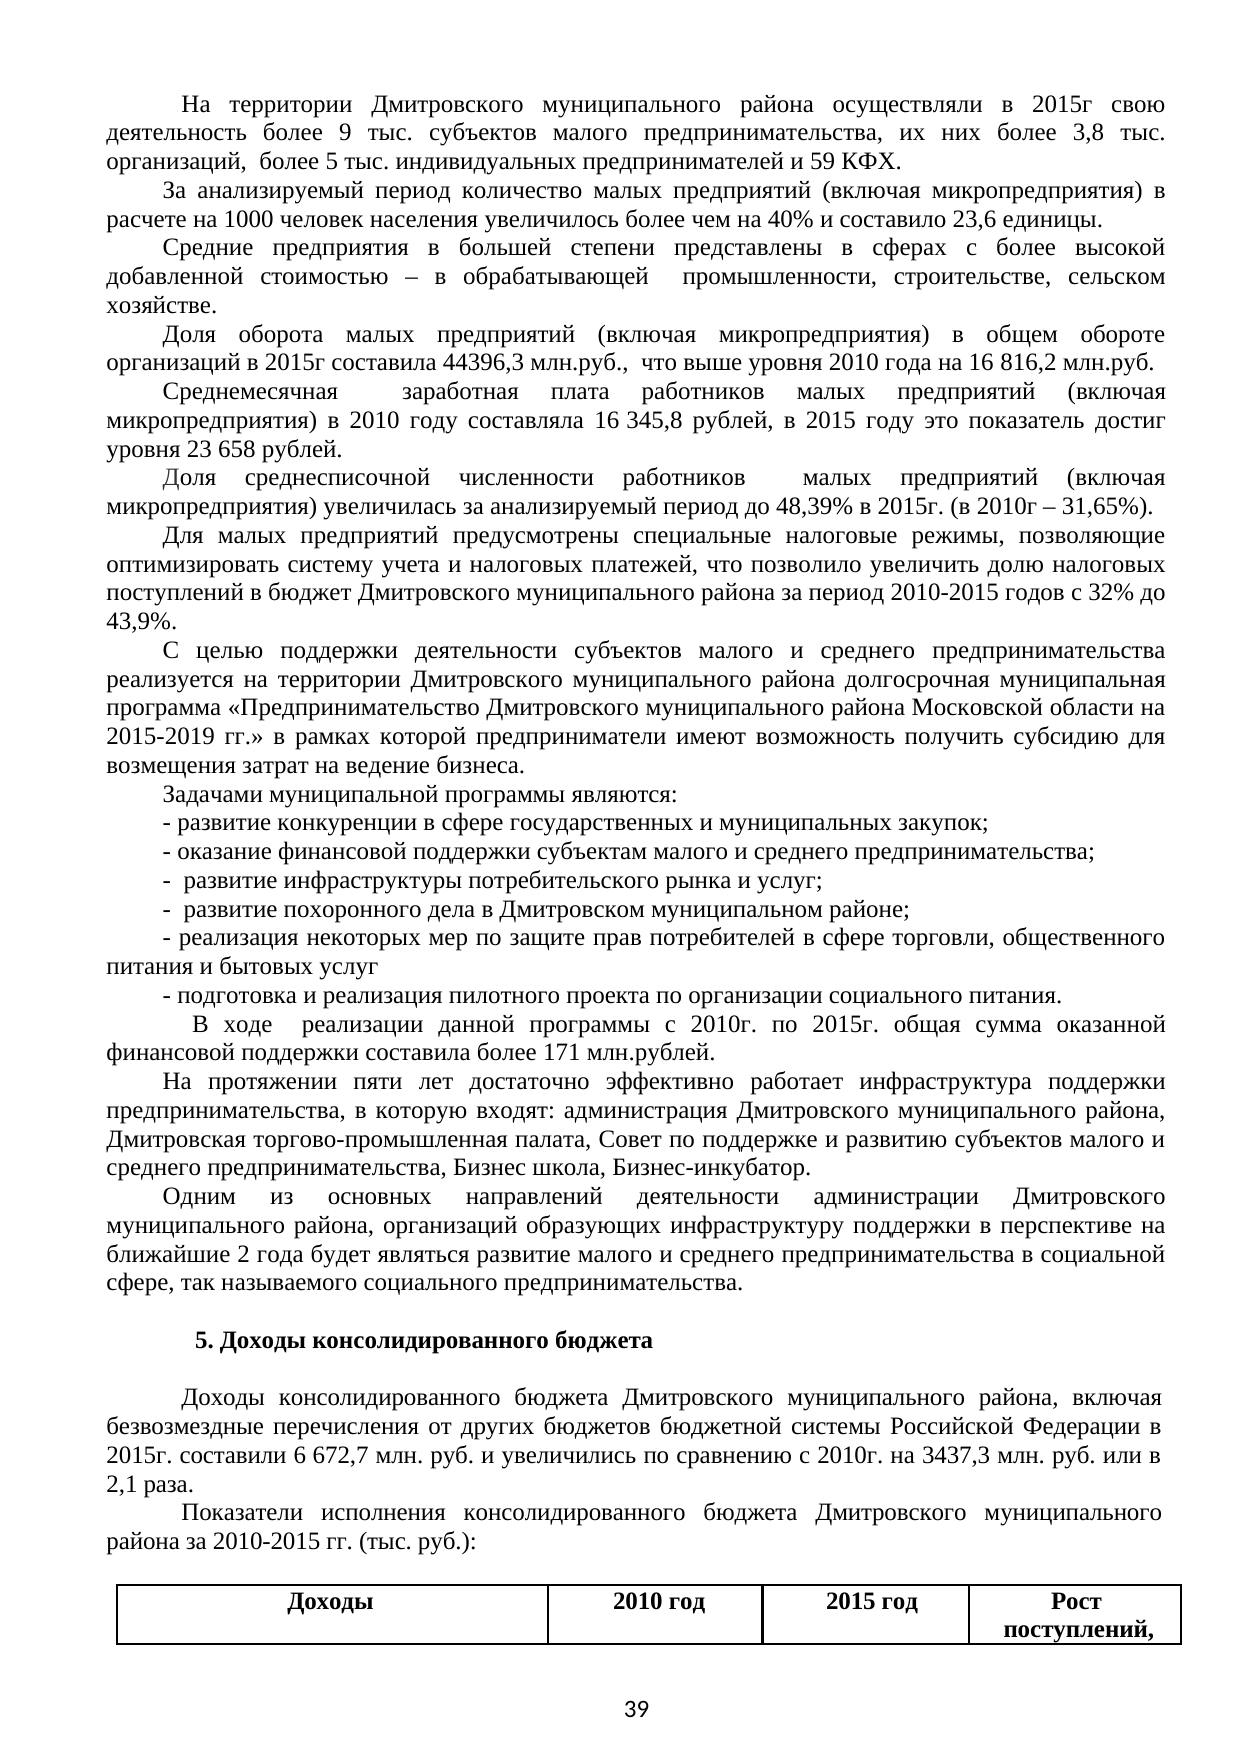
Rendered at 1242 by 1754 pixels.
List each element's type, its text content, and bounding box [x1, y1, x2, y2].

text - реализация некоторых мер по защите прав потребителей в сфере торговли, общественного питания и бытовых услуг [106, 922, 1167, 980]
text - развитие похоронного дела в Дмитровском муниципальном районе; [106, 894, 1167, 922]
text Для малых предприятий предусмотрены специальные налоговые режимы, позволяющие оптимизировать систему учета и налоговых платежей, что позволило увеличить долю налоговых поступлений в бюджет Дмитровского муниципального района за период 2010-2015 годов с 32% до 43,9%. [106, 520, 1167, 635]
text На территории Дмитровского муниципального района осуществляли в 2015г свою деятельность более 9 тыс. субъектов малого предпринимательства, их них более 3,8 тыс. организаций, более 5 тыс. индивидуальных предпринимателей и 59 КФХ. [106, 89, 1167, 175]
table_header Рост поступлений, % [970, 1586, 1180, 1643]
text Доходы консолидированного бюджета Дмитровского муниципального района, включая безвозмездные перечисления от других бюджетов бюджетной системы Российской Федерации в 2015г. составили 6 672,7 млн. руб. и увеличились по сравнению с 2010г. на 3437,3 млн. руб. или в 2,1 раза. [106, 1382, 1162, 1497]
text Задачами муниципальной программы являются: [106, 779, 1167, 807]
table_header 2015 год [764, 1586, 968, 1643]
text - оказание финансовой поддержки субъектам малого и среднего предпринимательства; [106, 836, 1167, 865]
table_header Доходы [118, 1586, 547, 1643]
text Доля среднесписочной численности работников малых предприятий (включая микропредприятия) увеличилась за анализируемый период до 48,39% в 2015г. (в 2010г – 31,65%). [106, 462, 1167, 520]
text С целью поддержки деятельности субъектов малого и среднего предпринимательства реализуется на территории Дмитровского муниципального района долгосрочная муниципальная программа «Предпринимательство Дмитровского муниципального района Московской области на 2015-2019 гг.» в рамках которой предприниматели имеют возможность получить субсидию для возмещения затрат на ведение бизнеса. [106, 635, 1167, 779]
text Средние предприятия в большей степени представлены в сферах с более высокой добавленной стоимостью – в обрабатывающей промышленности, строительстве, сельском хозяйстве. [106, 232, 1167, 319]
text Одним из основных направлений деятельности администрации Дмитровского муниципального района, организаций образующих инфраструктуру поддержки в перспективе на ближайшие 2 года будет являться развитие малого и среднего предпринимательства в социальной сфере, так называемого социального предпринимательства. [106, 1181, 1167, 1296]
text Показатели исполнения консолидированного бюджета Дмитровского муниципального района за 2010-2015 гг. (тыс. руб.): [106, 1497, 1162, 1555]
text - развитие конкуренции в сфере государственных и муниципальных закупок; [106, 807, 1167, 836]
text - развитие инфраструктуры потребительского рынка и услуг; [106, 865, 1167, 894]
text Доля оборота малых предприятий (включая микропредприятия) в общем обороте организаций в 2015г составила 44396,3 млн.руб., что выше уровня 2010 года на 16 816,2 млн.руб. [106, 319, 1167, 376]
text В ходе реализации данной программы с 2010г. по 2015г. общая сумма оказанной финансовой поддержки составила более 171 млн.рублей. [106, 1009, 1167, 1066]
text За анализируемый период количество малых предприятий (включая микропредприятия) в расчете на 1000 человек населения увеличилось более чем на 40% и составило 23,6 единицы. [106, 175, 1167, 232]
text Среднемесячная заработная плата работников малых предприятий (включая микропредприятия) в 2010 году составляла 16 345,8 рублей, в 2015 году это показатель достиг уровня 23 658 рублей. [106, 376, 1167, 462]
text - подготовка и реализация пилотного проекта по организации социального питания. [106, 980, 1167, 1009]
table_header 2010 год [549, 1586, 761, 1643]
text На протяжении пяти лет достаточно эффективно работает инфраструктура поддержки предпринимательства, в которую входят: администрация Дмитровского муниципального района, Дмитровская торгово-промышленная палата, Совет по поддержке и развитию субъектов малого и среднего предпринимательства, Бизнес школа, Бизнес-инкубатор. [106, 1066, 1167, 1181]
text 5. Доходы консолидированного бюджета [106, 1325, 1162, 1354]
